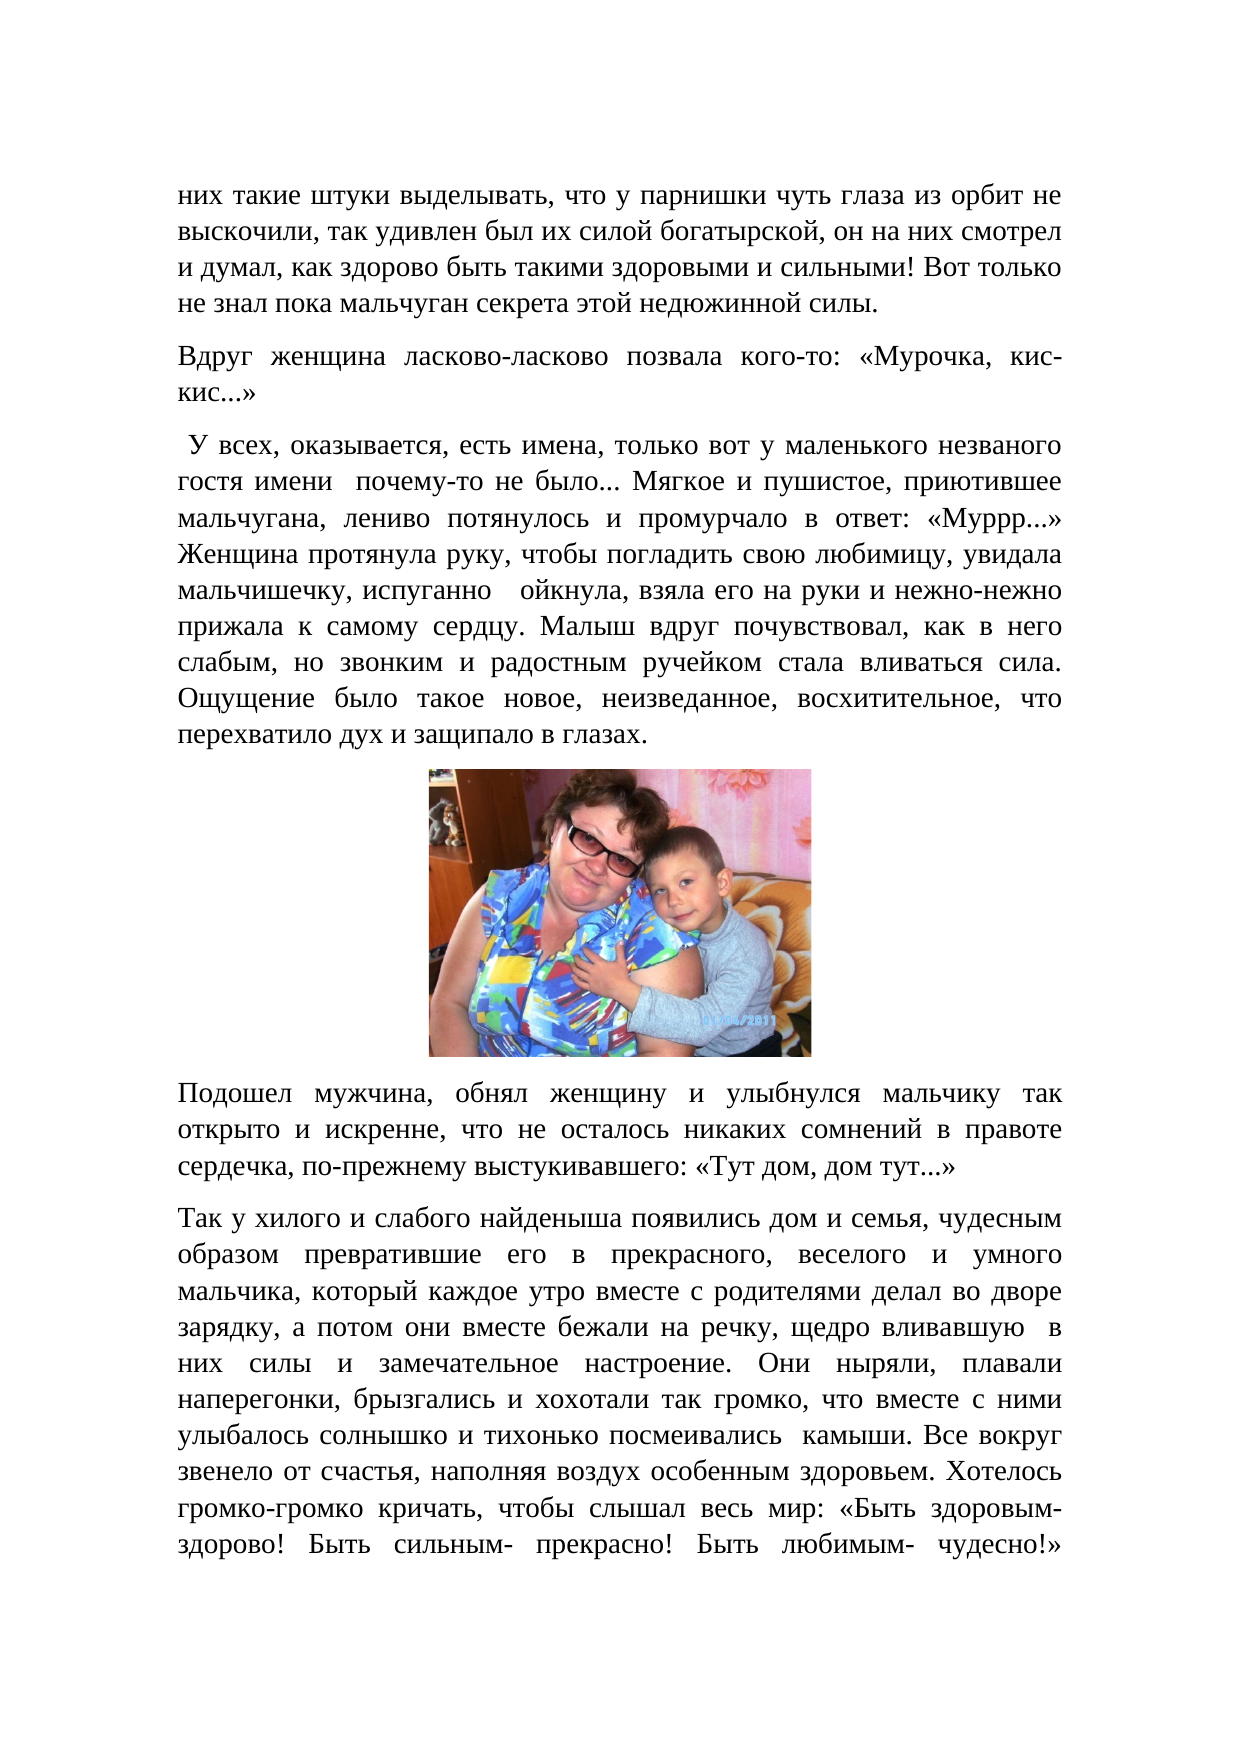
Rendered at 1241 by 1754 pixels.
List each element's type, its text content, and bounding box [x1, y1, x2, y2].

text Вдруг женщина ласково-ласково позвала кого-то: «Мурочка, кис-кис...» [177, 338, 1063, 408]
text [177, 177, 1063, 319]
text Подошел мужчина, обнял женщину и улыбнулся мальчику так открыто и искренне, что не осталось никаких сомнений в правоте сердечка, по-прежнему выстукивавшего: «Тут дом, дом тут...» [177, 1075, 1063, 1181]
text У всех, оказывается, есть имена, только вот у маленького незваного гостя имени почему-то не было... Мягкое и пушистое, приютившее мальчугана, лениво потянулось и промурчало в ответ: «Муррр...» Женщина протянула руку, чтобы погладить свою любимицу, увидала мальчишечку, испуганно ойкнула, взяла его на руки и нежно-нежно прижала к самому сердцу. Малыш вдруг почувствовал, как в него слабым, но звонким и радостным ручейком стала вливаться сила. Ощущение было такое новое, неизведанное, восхитительное, что перехватило дух и защипало в глазах. [177, 427, 1063, 750]
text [177, 1201, 1063, 1559]
picture [428, 769, 812, 1057]
